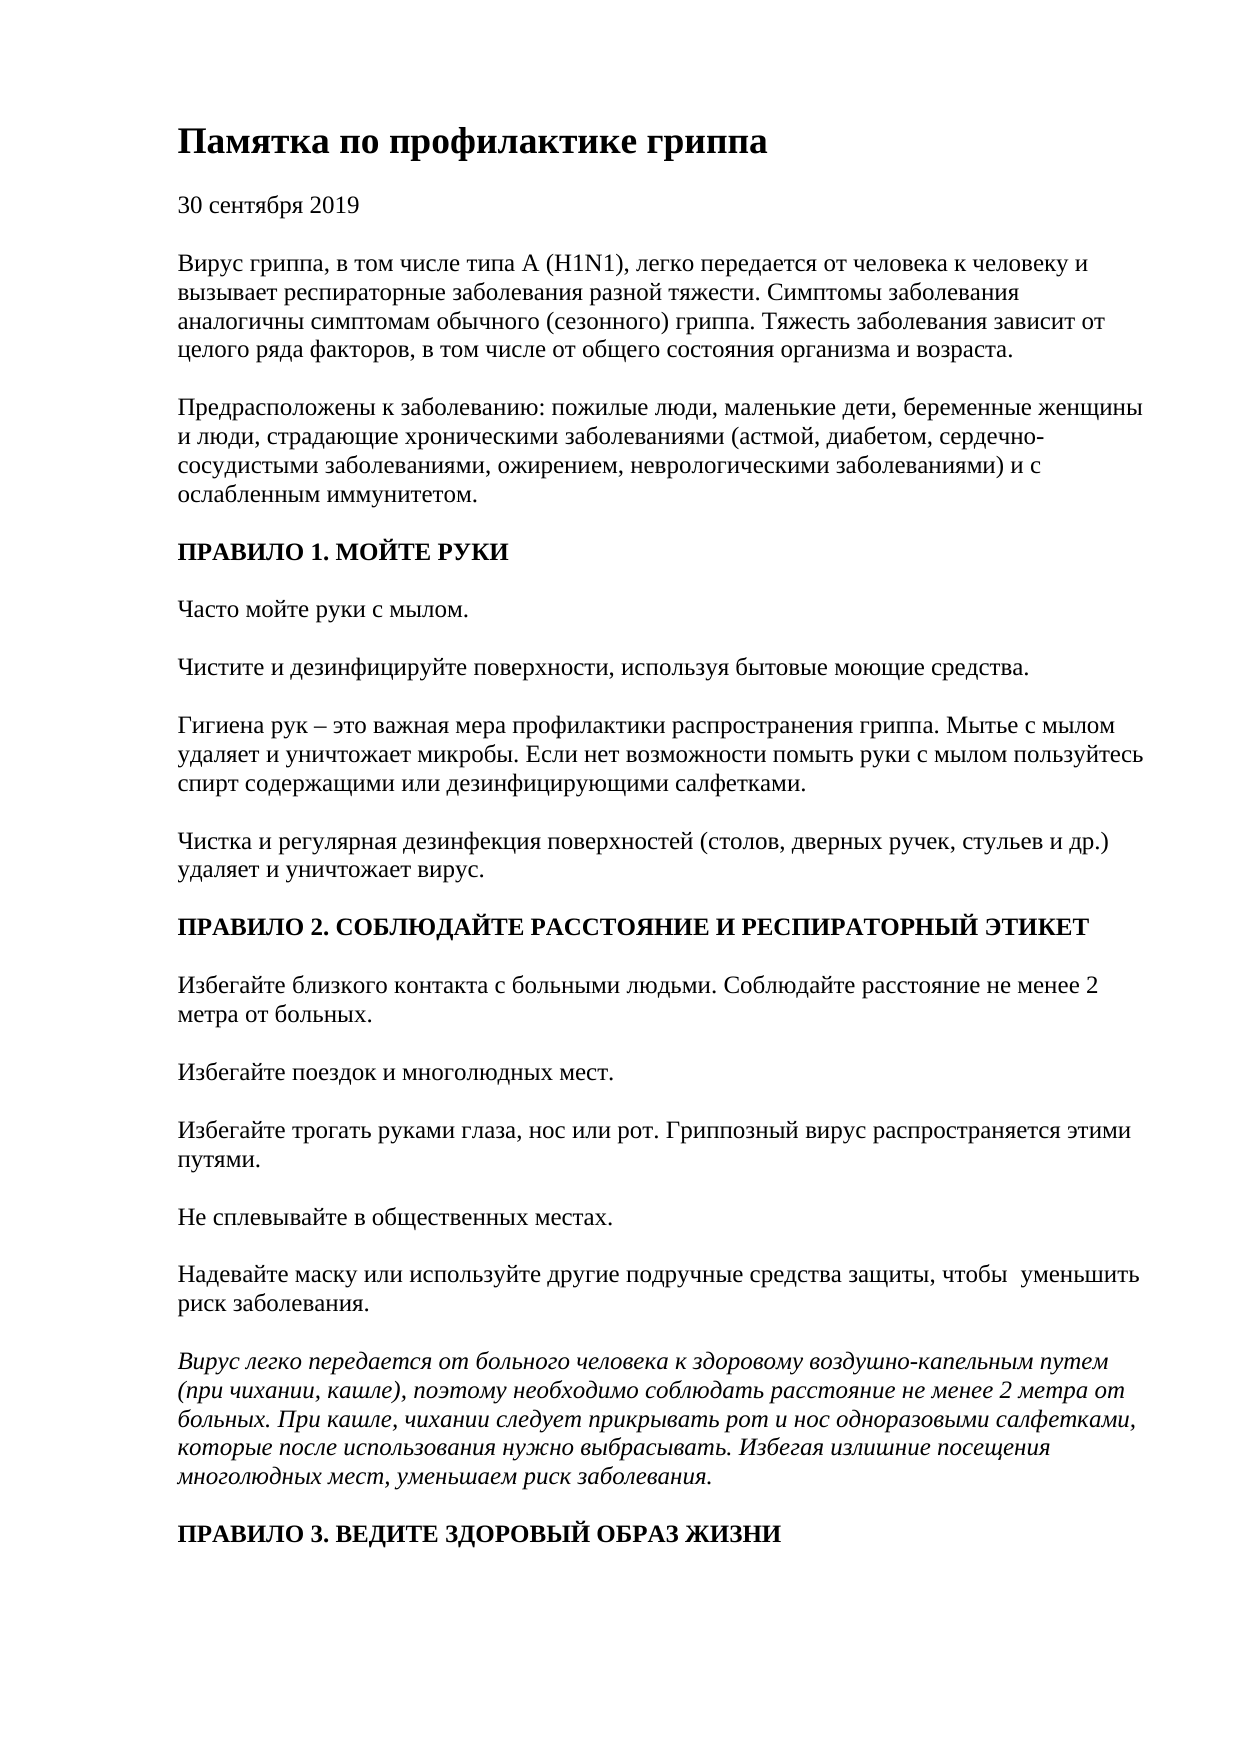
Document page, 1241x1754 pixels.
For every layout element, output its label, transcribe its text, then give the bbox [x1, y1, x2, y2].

text Часто мойте руки с мылом. [177, 594, 1152, 623]
text Гигиена рук – это важная мера профилактики распространения гриппа. Мытье с мылом удаляет и уничтожает микробы. Если нет возможности помыть руки с мылом пользуйтесь спирт содержащими или дезинфицирующими салфетками. [177, 710, 1152, 797]
text Вирус гриппа, в том числе типа A (H1N1), легко передается от человека к человеку и вызывает респираторные заболевания разной тяжести. Симптомы заболевания аналогичны симптомам обычного (сезонного) гриппа. Тяжесть заболевания зависит от целого ряда факторов, в том числе от общего состояния организма и возраста. [177, 248, 1152, 363]
text Избегайте трогать руками глаза, нос или рот. Гриппозный вирус распространяется этими путями. [177, 1115, 1152, 1172]
text Вирус легко передается от больного человека к здоровому воздушно-капельным путем (при чихании, кашле), поэтому необходимо соблюдать расстояние не менее 2 метра от больных. При кашле, чихании следует прикрывать рот и нос одноразовыми салфетками, которые после использования нужно выбрасывать. Избегая излишние посещения многолюдных мест, уменьшаем риск заболевания. [177, 1346, 1152, 1490]
text Памятка по профилактике гриппа [177, 118, 1152, 161]
text 30 сентября 2019 [177, 190, 1152, 219]
text Надевайте маску или используйте другие подручные средства защиты, чтобы уменьшить риск заболевания. [177, 1259, 1152, 1317]
text Чистите и дезинфицируйте поверхности, используя бытовые моющие средства. [177, 652, 1152, 681]
text Чистка и регулярная дезинфекция поверхностей (столов, дверных ручек, стульев и др.) удаляет и уничтожает вирус. [177, 826, 1152, 883]
text ПРАВИЛО 3. ВЕДИТЕ ЗДОРОВЫЙ ОБРАЗ ЖИЗНИ [177, 1519, 1152, 1548]
text Предрасположены к заболеванию: пожилые люди, маленькие дети, беременные женщины и люди, страдающие хроническими заболеваниями (астмой, диабетом, сердечно-сосудистыми заболеваниями, ожирением, неврологическими заболеваниями) и с ослабленным иммунитетом. [177, 392, 1152, 507]
text Избегайте поездок и многолюдных мест. [177, 1057, 1152, 1086]
text Не сплевывайте в общественных местах. [177, 1202, 1152, 1230]
text ПРАВИЛО 1. МОЙТЕ РУКИ [177, 537, 1152, 565]
text ПРАВИЛО 2. СОБЛЮДАЙТЕ РАССТОЯНИЕ И РЕСПИРАТОРНЫЙ ЭТИКЕТ [177, 912, 1152, 941]
text Избегайте близкого контакта с больными людьми. Соблюдайте расстояние не менее 2 метра от больных. [177, 970, 1152, 1028]
